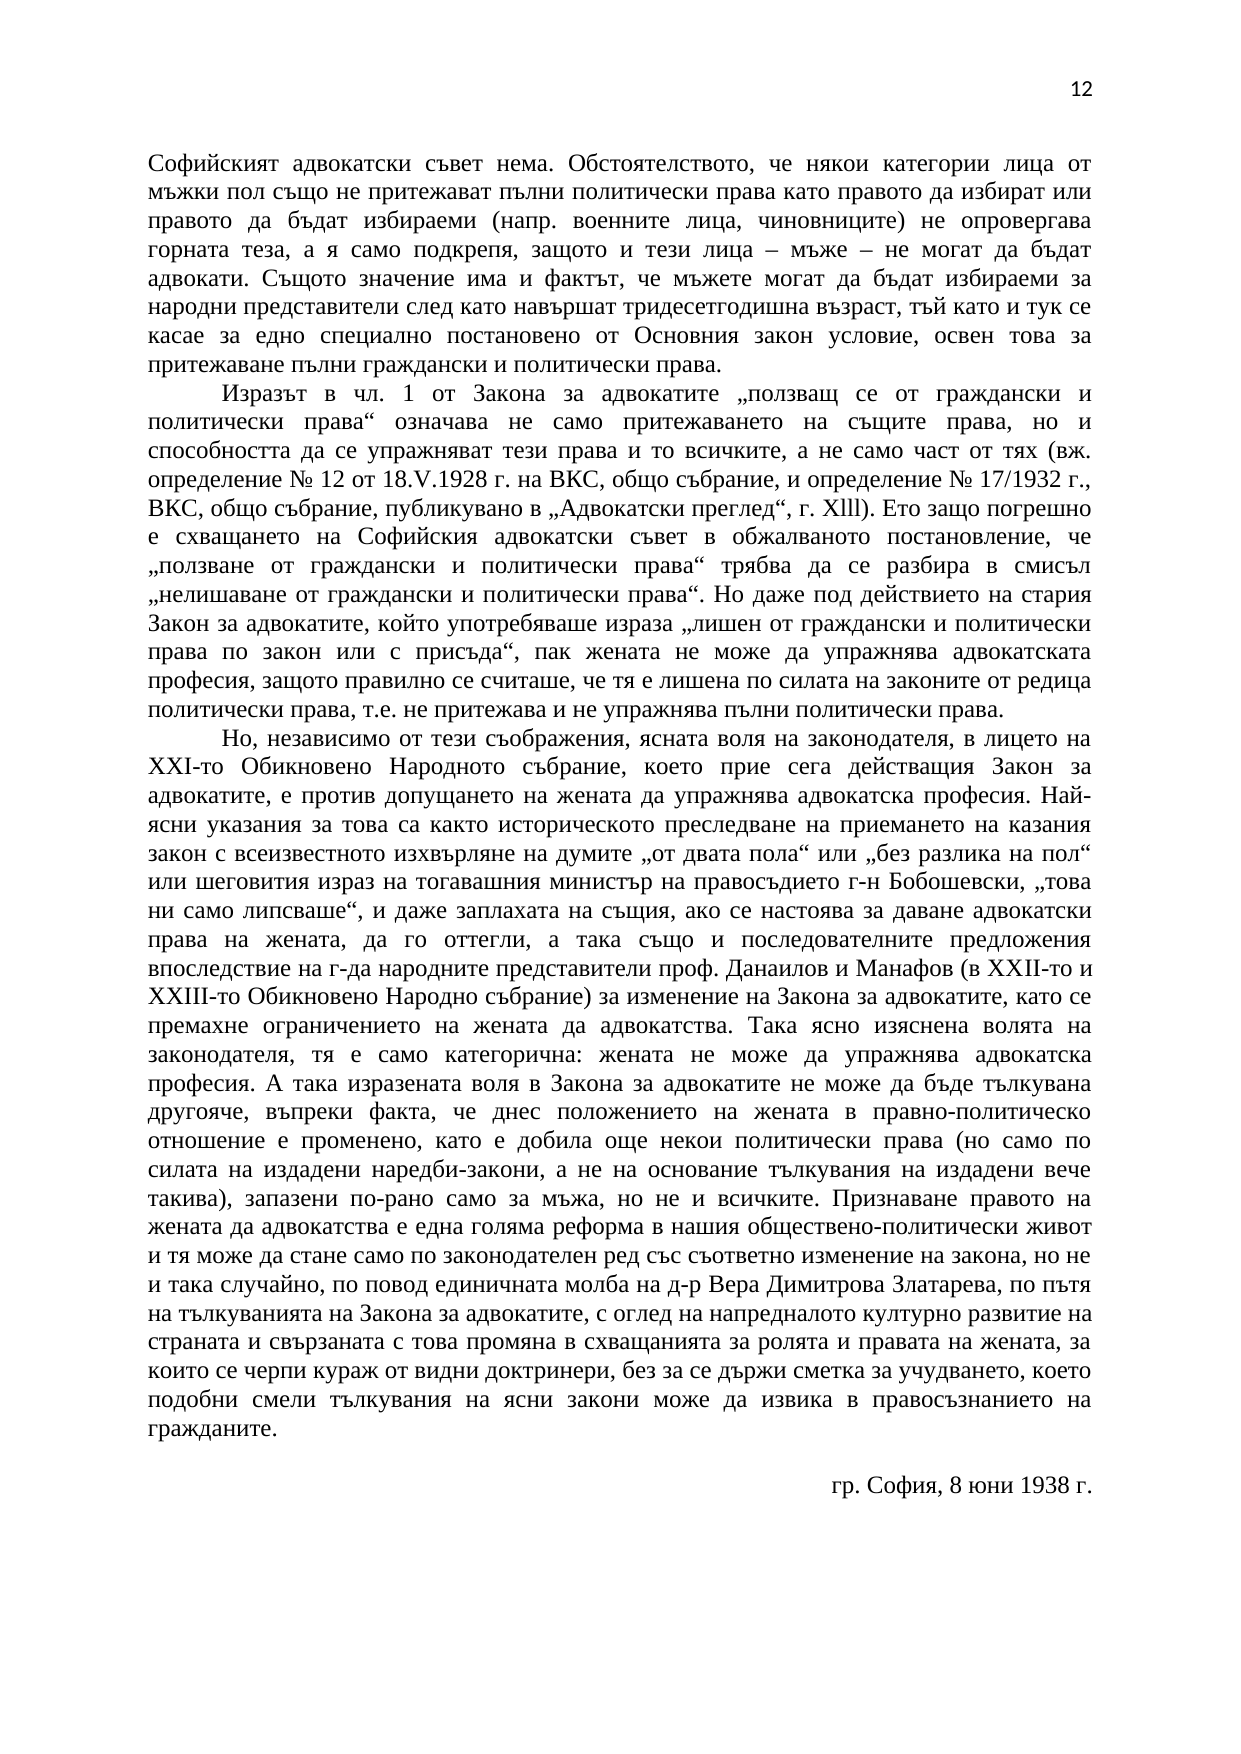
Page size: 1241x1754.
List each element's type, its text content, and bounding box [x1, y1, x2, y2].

text Но, независимо от тези съображения, ясната воля на законодателя, в лицето на ХХI-то Обикновено Народното събрание, което прие сега действащия Закон за адвокатите, е против допущането на жената да упражнява адвокатска професия. Най-ясни указания за това са както историческото преследване на приемането на казания закон с всеизвестното изхвърляне на думите „от двата пола“ или „без разлика на пол“ или шеговития израз на тогавашния министър на правосъдието г-н Бобошевски, „това ни само липсваше“, и даже заплахата на същия, ако се настоява за даване адвокатски права на жената, да го оттегли, а така също и последователните предложения впоследствие на г-да народните представители проф. Данаилов и Манафов (в ХХII-то и ХХIII-то Обикновено Народно събрание) за изменение на Закона за адвокатите, като се премахне ограничението на жената да адвокатства. Така ясно изяснена волята на законодателя, тя е само категорична: жената не може да упражнява адвокатска професия. А така изразената воля в Закона за адвокатите не може да бъде тълкувана другояче, въпреки факта, че днес положението на жената в правно-политическо отношение е променено, като е добила още некои политически права (но само по силата на издадени наредби-закони, а не на основание тълкувания на издадени вече такива), запазени по-рано само за мъжа, но не и всичките. Признаване правото на жената да адвокатства е една голяма реформа в нашия обществено-политически живот и тя може да стане само по законодателен ред със съответно изменение на закона, но не и така случайно, по повод единичната молба на д-р Вера Димитрова Златарева, по пътя на тълкуванията на Закона за адвокатите, с оглед на напредналото културно развитие на страната и свързаната с това промяна в схващанията за ролята и правата на жената, за които се черпи кураж от видни доктринери, без за се държи сметка за учудването, което подобни смели тълкувания на ясни закони може да извика в правосъзнанието на гражданите. [148, 723, 1093, 1441]
text Изразът в чл. 1 от Закона за адвокатите „ползващ се от граждански и политически права“ означава не само притежаването на същите права, но и способността да се упражняват тези права и то всичките, а не само част от тях (вж. определение № 12 от 18.V.1928 г. на ВКС, общо събрание, и определение № 17/1932 г., ВКС, общо събрание, публикувано в „Адвокатски преглед“, г. Xlll). Ето защо погрешно е схващането на Софийския адвокатски съвет в обжалваното постановление, че „ползване от граждански и политически права“ трябва да се разбира в смисъл „нелишаване от граждански и политически права“. Но даже под действието на стария Закон за адвокатите, който употребяваше израза „лишен от граждански и политически права по закон или с присъда“, пак жената не може да упражнява адвокатската професия, защото правилно се считаше, че тя е лишена по силата на законите от редица политически права, т.е. не притежава и не упражнява пълни политически права. [148, 378, 1093, 723]
text гр. София, 8 юни 1938 г. [148, 1470, 1093, 1499]
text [148, 148, 1093, 378]
